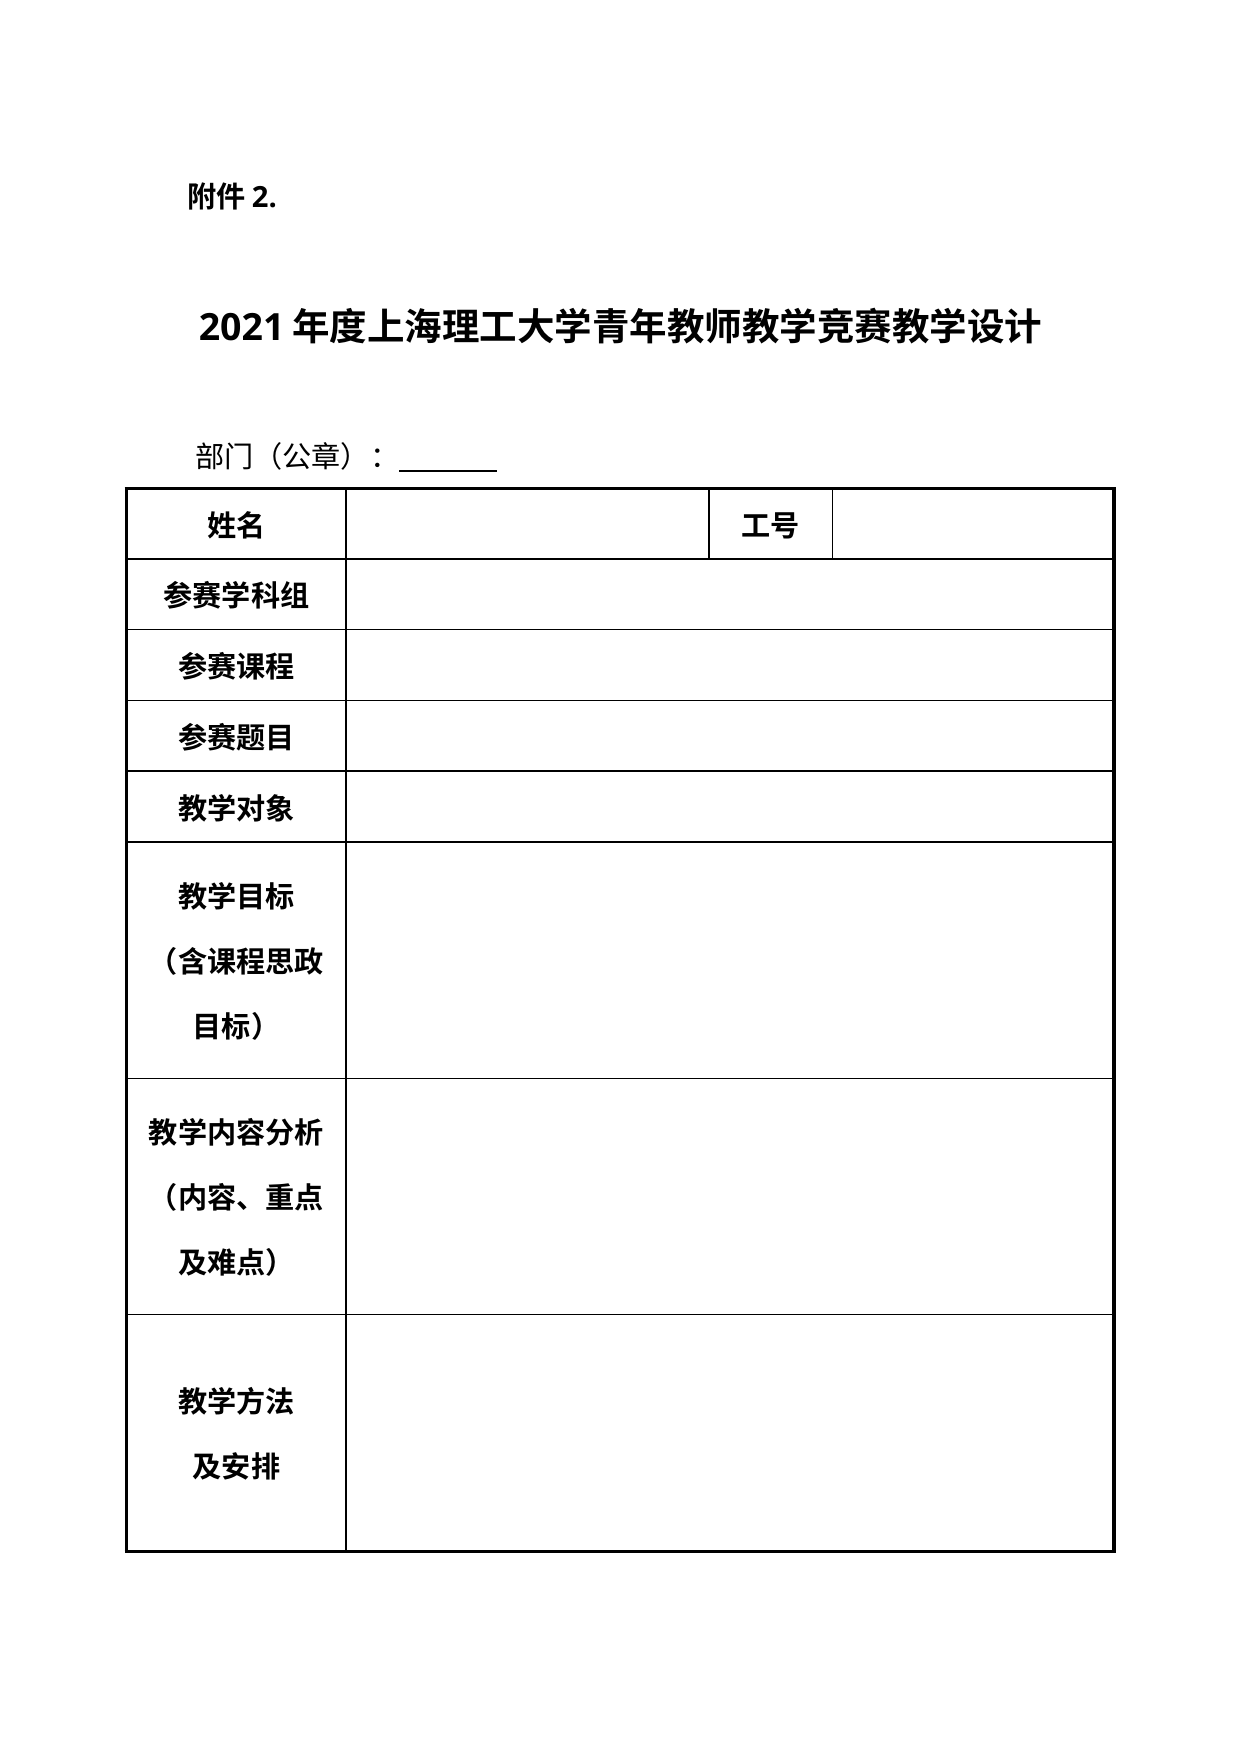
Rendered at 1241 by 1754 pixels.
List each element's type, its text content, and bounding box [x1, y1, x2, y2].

table_header [833, 490, 1112, 558]
table_cell 教学对象 [128, 772, 345, 841]
table_cell [347, 630, 1112, 699]
table_header 工号 [710, 490, 832, 558]
table_cell [347, 560, 1112, 629]
text 部门（公章）： [187, 422, 1053, 487]
text 2021年度上海理工大学青年教师教学竞赛教学设计 [187, 292, 1053, 357]
table_header [347, 490, 708, 558]
table_cell 教学内容分析 （内容、重点及难点） [128, 1079, 345, 1314]
table_cell 参赛题目 [128, 701, 345, 770]
text 附件2. [187, 162, 1053, 227]
table_cell 教学目标 （含课程思政目标） [128, 843, 345, 1077]
table_cell 参赛课程 [128, 630, 345, 699]
table_cell [347, 772, 1112, 841]
table_header 姓名 [128, 490, 345, 558]
table_cell 参赛学科组 [128, 560, 345, 629]
table_cell [347, 701, 1112, 770]
table_cell [347, 843, 1112, 1077]
table_cell 教学方法 及安排 [128, 1315, 345, 1550]
table_cell [347, 1079, 1112, 1314]
table_cell [347, 1315, 1112, 1550]
